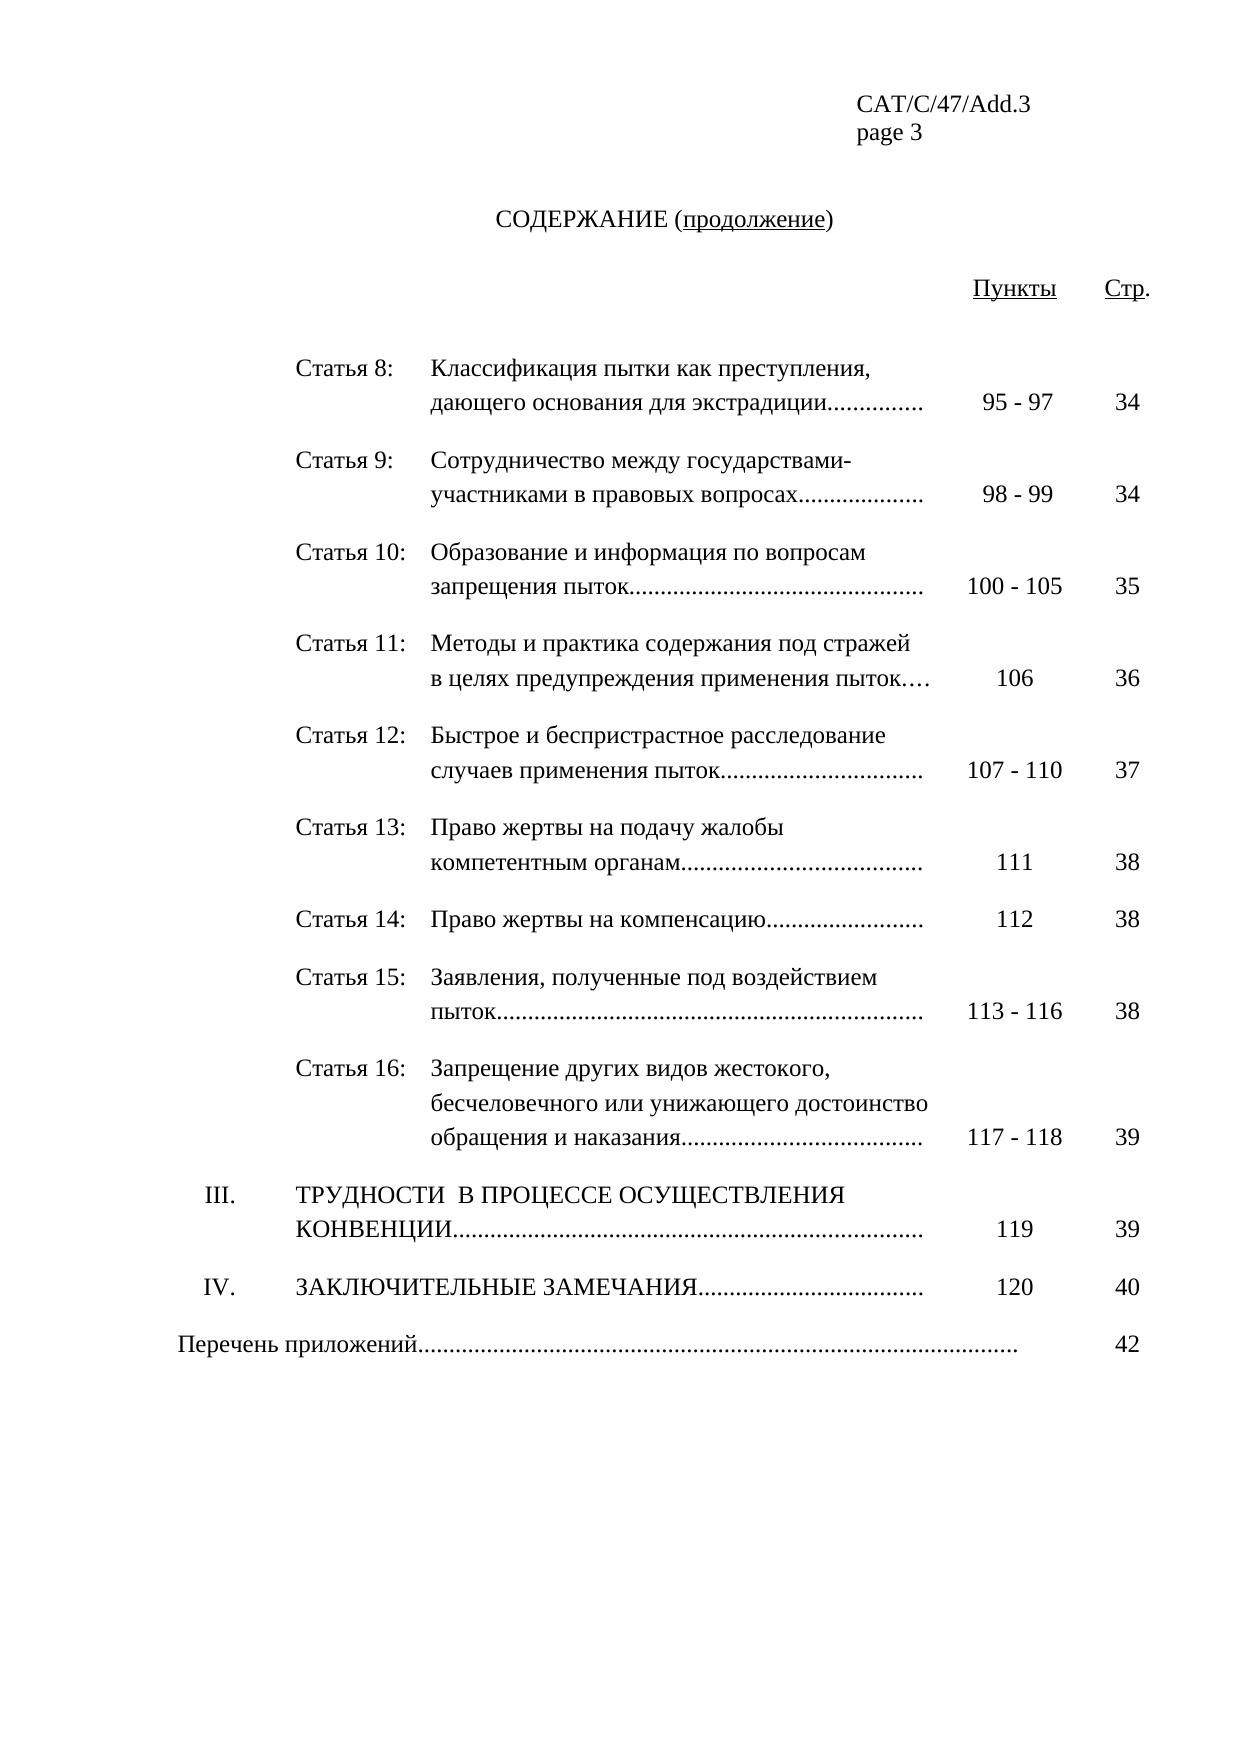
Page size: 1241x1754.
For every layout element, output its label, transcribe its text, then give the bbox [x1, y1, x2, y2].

text случаев применения пыток 107 - 110 37 [177, 755, 1152, 784]
text Статья 14: Право жертвы на компенсацию 112 38 [177, 904, 1152, 933]
text Статья 16: Запрещение других видов жестокого, [177, 1053, 1152, 1082]
text в целях предупреждения применения пыток 106 36 [177, 663, 1152, 692]
text Статья 9: Сотрудничество между государствами- [177, 445, 1152, 473]
text Пункты Стр. [177, 273, 1152, 301]
text бесчеловечного или унижающего достоинство [177, 1088, 1152, 1117]
text СОДЕРЖАНИЕ (продолжение) [177, 204, 1152, 232]
text Статья 12: Быстрое и беспристрастное расследование [177, 720, 1152, 749]
text Статья 15: Заявления, полученные под воздействием [177, 962, 1152, 990]
text дающего основания для экстрадиции 95 - 97 34 [177, 387, 1152, 416]
text Статья 11: Методы и практика содержания под стражей [177, 628, 1152, 657]
text Статья 10: Образование и информация по вопросам [177, 537, 1152, 565]
text компетентным органам 111 38 [177, 847, 1152, 876]
text участниками в правовых вопросах 98 - 99 34 [177, 479, 1152, 508]
text III. ТРУДНОСТИ В ПРОЦЕССЕ ОСУЩЕСТВЛЕНИЯ [177, 1180, 1152, 1208]
text Статья 13: Право жертвы на подачу жалобы [177, 812, 1152, 841]
text обращения и наказания 117 - 118 39 [177, 1122, 1152, 1151]
text Перечень приложений 42 [177, 1329, 1152, 1358]
text Статья 8: Классификация пытки как преступления, [177, 353, 1152, 382]
text запрещения пыток 100 - 105 35 [177, 571, 1152, 600]
text пыток 113 - 116 38 [177, 996, 1152, 1025]
text КОНВЕНЦИИ 119 39 [177, 1214, 1152, 1243]
text IV. ЗАКЛЮЧИТЕЛЬНЫЕ ЗАМЕЧАНИЯ 120 40 [177, 1272, 1152, 1300]
